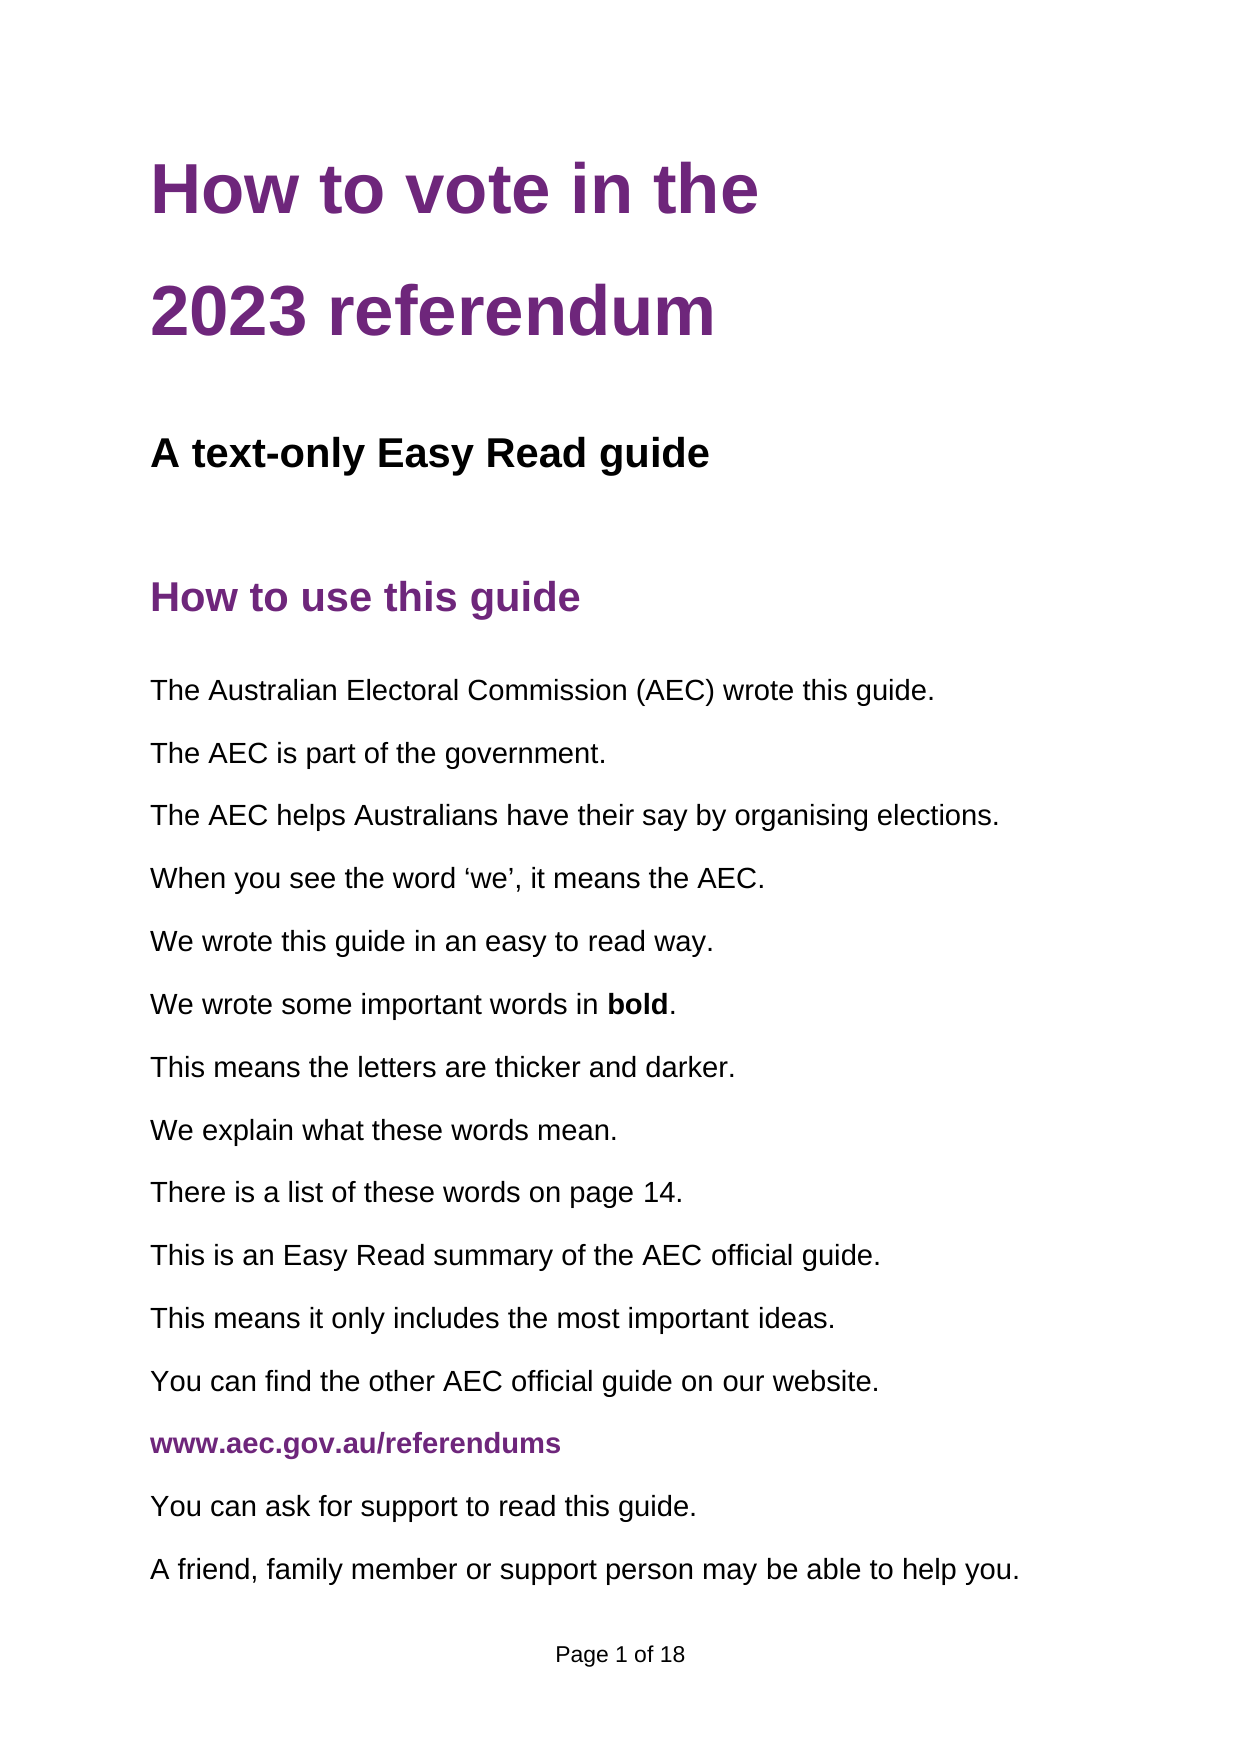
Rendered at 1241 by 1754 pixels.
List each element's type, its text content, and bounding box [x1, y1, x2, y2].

subtitle How to use this guide [150, 573, 1090, 621]
text When you see the word ‘we’, it means the AEC. [142, 858, 1098, 895]
subtitle How to vote in the 2023 referendum [150, 147, 1090, 351]
text We explain what these words mean. [142, 1109, 1098, 1146]
text This is an Easy Read summary of the AEC official guide. [142, 1235, 1098, 1272]
text The Australian Electoral Commission (AEC) wrote this guide. [142, 671, 1098, 706]
text We wrote some important words in bold. [142, 984, 1098, 1020]
text There is a list of these words on page 14. [142, 1172, 1098, 1209]
text This means the letters are thicker and darker. [142, 1047, 1098, 1083]
subtitle A text-only Easy Read guide [150, 429, 1090, 477]
text The AEC helps Australians have their say by organising elections. [142, 795, 1098, 832]
text A friend, family member or support person may be able to help you. [142, 1549, 1098, 1588]
text We wrote this guide in an easy to read way. [142, 921, 1098, 958]
text You can ask for support to read this guide. [142, 1486, 1098, 1523]
text www.aec.gov.au/referendums [142, 1423, 1098, 1460]
text The AEC is part of the government. [142, 732, 1098, 769]
text You can find the other AEC official guide on our website. [142, 1361, 1098, 1397]
text This means it only includes the most important ideas. [142, 1298, 1098, 1334]
